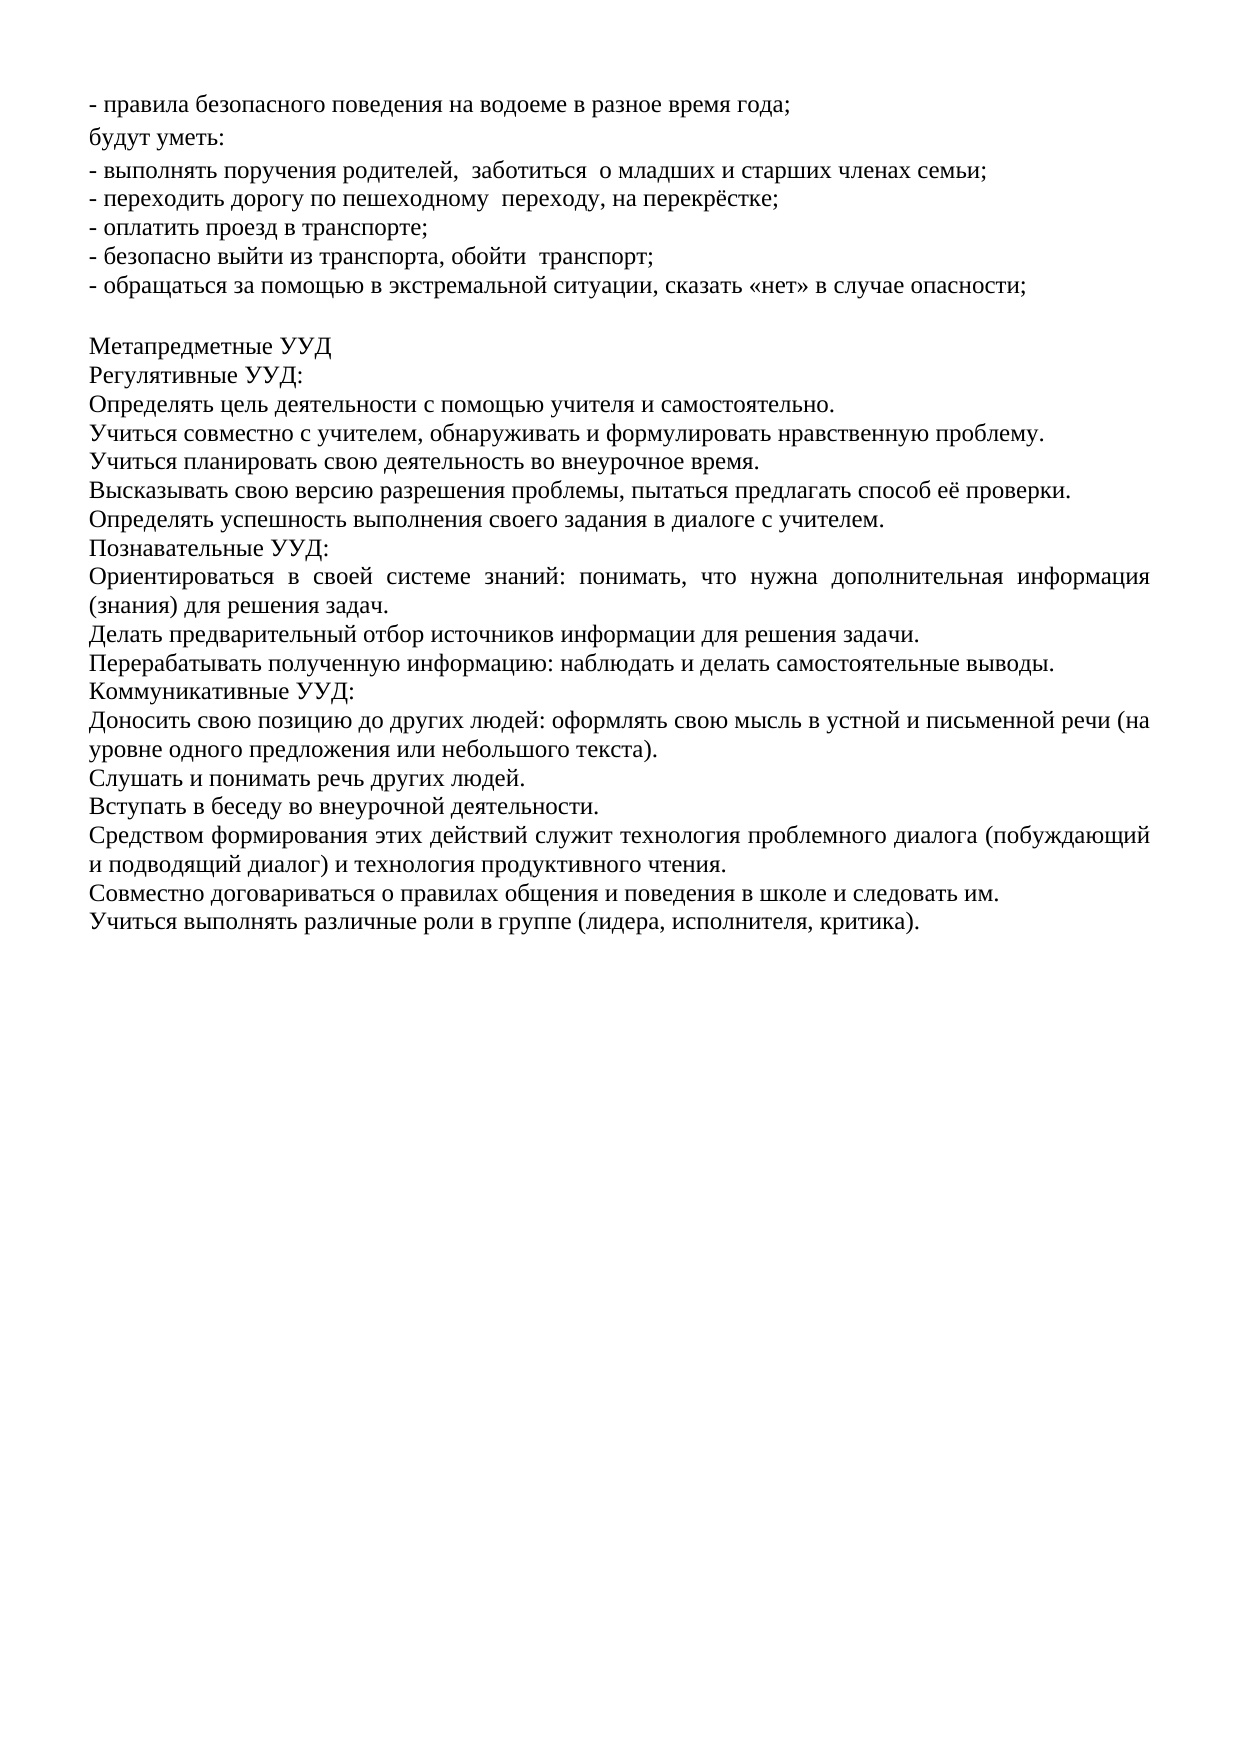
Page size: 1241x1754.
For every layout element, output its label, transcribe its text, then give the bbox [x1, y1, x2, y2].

text - оплатить проезд в транспорте; [89, 212, 1152, 241]
text - выполнять поручения родителей, заботиться о младших и старших членах семьи; [89, 155, 1152, 183]
text Слушать и понимать речь других людей. [89, 763, 1152, 791]
text Коммуникативные УУД: [89, 676, 1152, 705]
text Учиться совместно с учителем, обнаруживать и формулировать нравственную проблему. [89, 418, 1152, 446]
text Доносить свою позицию до других людей: оформлять свою мысль в устной и письменной речи (на уровне одного предложения или небольшого текста). [89, 705, 1152, 763]
text будут уметь: [89, 122, 1152, 150]
text Учиться планировать свою деятельность во внеурочное время. [89, 446, 1152, 475]
text - безопасно выйти из транспорта, обойти транспорт; [89, 241, 1152, 270]
text Высказывать свою версию разрешения проблемы, пытаться предлагать способ её проверки. [89, 475, 1152, 504]
text - обращаться за помощью в экстремальной ситуации, сказать «нет» в случае опасности; [89, 270, 1152, 298]
text Ориентироваться в своей системе знаний: понимать, что нужна дополнительная информация (знания) для решения задач. [89, 561, 1152, 619]
text Метапредметные УУД [89, 331, 1152, 360]
text Определять цель деятельности с помощью учителя и самостоятельно. [89, 389, 1152, 418]
text - правила безопасного поведения на водоеме в разное время года; [89, 89, 1152, 117]
text Познавательные УУД: [89, 533, 1152, 561]
text Средством формирования этих действий служит технология проблемного диалога (побуждающий и подводящий диалог) и технология продуктивного чтения. [89, 820, 1152, 878]
text Совместно договариваться о правилах общения и поведения в школе и следовать им. [89, 878, 1152, 906]
text Вступать в беседу во внеурочной деятельности. [89, 791, 1152, 820]
text Делать предварительный отбор источников информации для решения задачи. [89, 619, 1152, 648]
text Перерабатывать полученную информацию: наблюдать и делать самостоятельные выводы. [89, 648, 1152, 676]
text - переходить дорогу по пешеходному переходу, на перекрёстке; [89, 183, 1152, 212]
text Регулятивные УУД: [89, 360, 1152, 389]
text Учиться выполнять различные роли в группе (лидера, исполнителя, критика). [89, 906, 1152, 935]
text Определять успешность выполнения своего задания в диалоге с учителем. [89, 504, 1152, 533]
